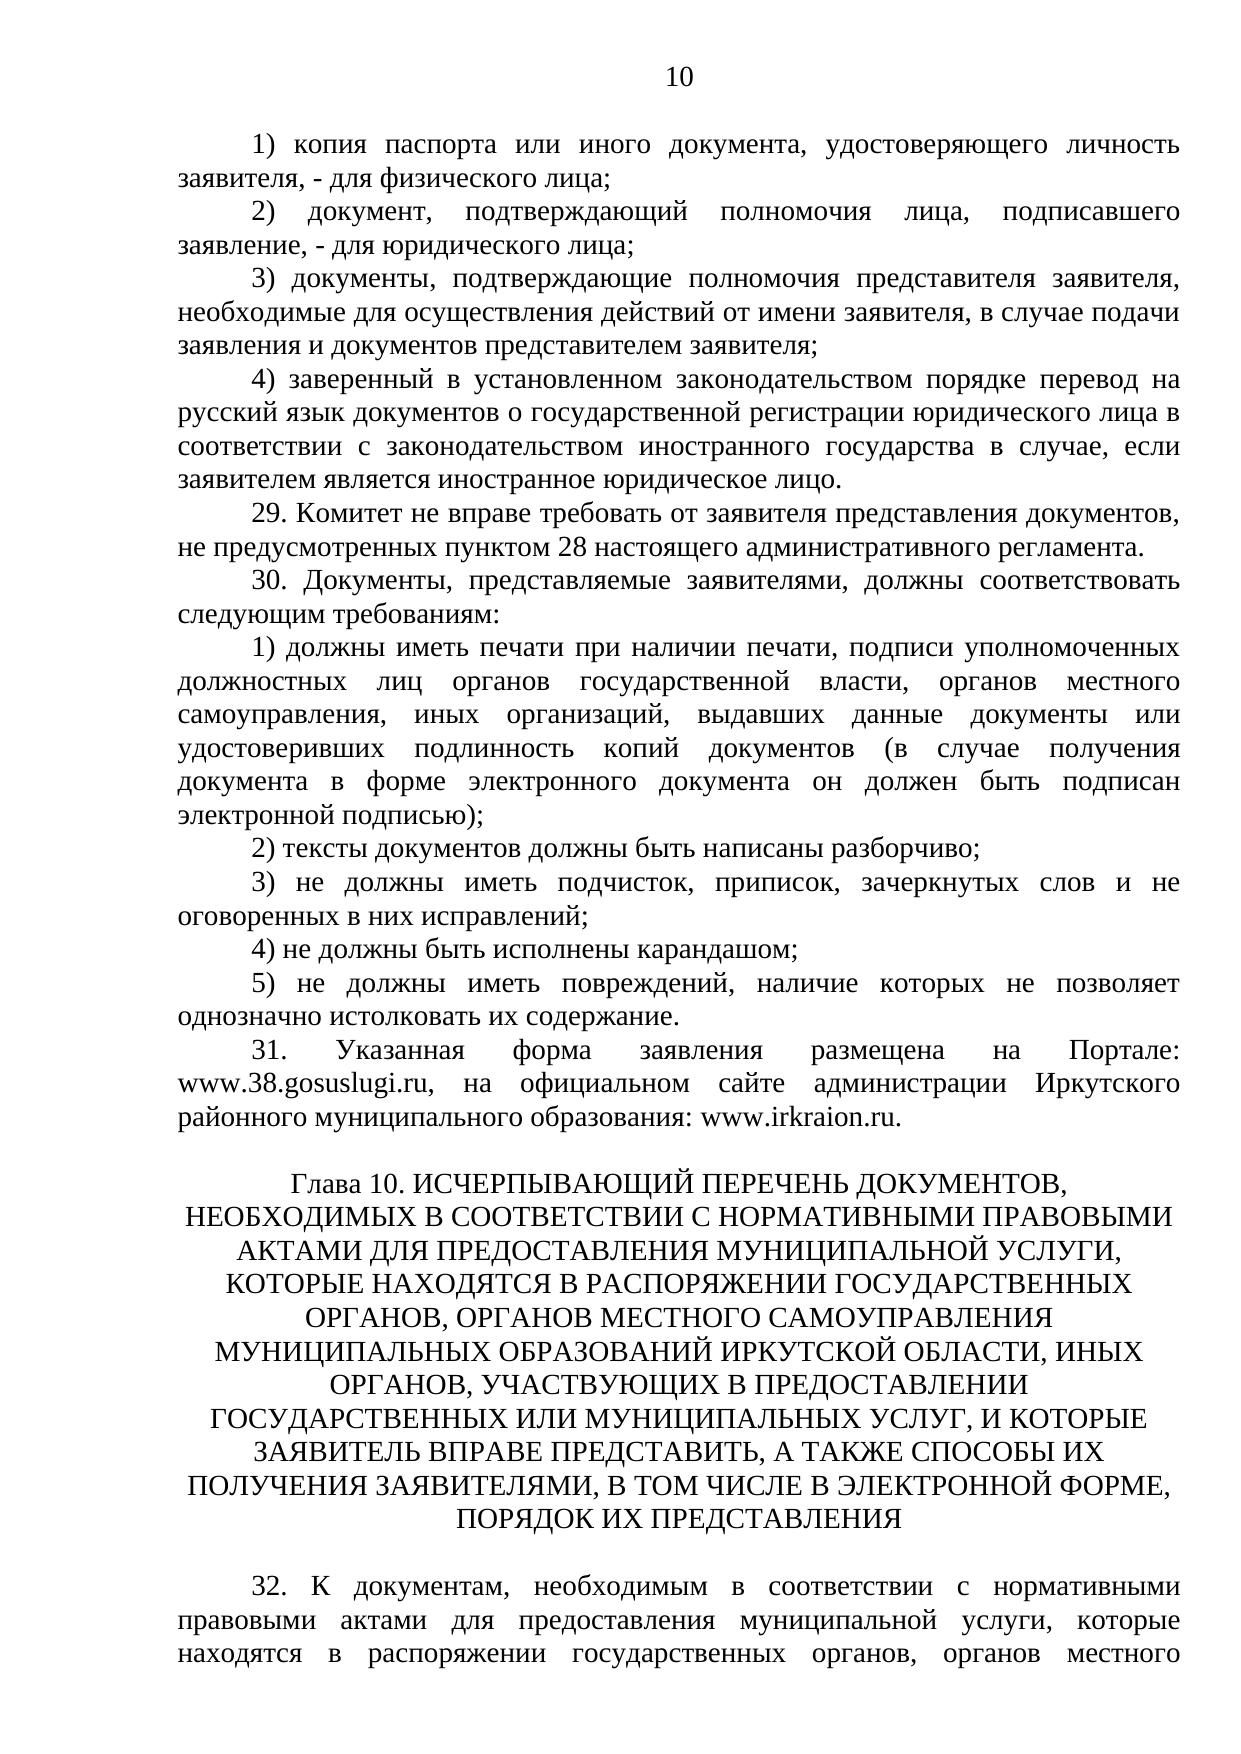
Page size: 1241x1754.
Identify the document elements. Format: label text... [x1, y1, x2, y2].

text 4) заверенный в установленном законодательством порядке перевод на русский язык документов о государственной регистрации юридического лица в соответствии с законодательством иностранного государства в случае, если заявителем является иностранное юридическое лицо. [177, 361, 1181, 495]
text 2) тексты документов должны быть написаны разборчиво; [177, 831, 1181, 864]
text 29. Комитет не вправе требовать от заявителя представления документов, не предусмотренных пунктом 28 настоящего административного регламента. [177, 495, 1181, 562]
text 2) документ, подтверждающий полномочия лица, подписавшего заявление, - для юридического лица; [177, 193, 1181, 260]
text Глава 10. ИСЧЕРПЫВАЮЩИЙ ПЕРЕЧЕНЬ ДОКУМЕНТОВ, НЕОБХОДИМЫХ В СООТВЕТСТВИИ С НОРМАТИВНЫМИ ПРАВОВЫМИ АКТАМИ ДЛЯ ПРЕДОСТАВЛЕНИЯ МУНИЦИПАЛЬНОЙ УСЛУГИ, КОТОРЫЕ НАХОДЯТСЯ В РАСПОРЯЖЕНИИ ГОСУДАРСТВЕННЫХ ОРГАНОВ, ОРГАНОВ МЕСТНОГО САМОУПРАВЛЕНИЯ МУНИЦИПАЛЬНЫХ ОБРАЗОВАНИЙ ИРКУТСКОЙ ОБЛАСТИ, ИНЫХ ОРГАНОВ, УЧАСТВУЮЩИХ В ПРЕДОСТАВЛЕНИИ ГОСУДАРСТВЕННЫХ ИЛИ МУНИЦИПАЛЬНЫХ УСЛУГ, И КОТОРЫЕ ЗАЯВИТЕЛЬ ВПРАВЕ ПРЕДСТАВИТЬ, А ТАКЖЕ СПОСОБЫ ИХ ПОЛУЧЕНИЯ ЗАЯВИТЕЛЯМИ, В ТОМ ЧИСЛЕ В ЭЛЕКТРОННОЙ ФОРМЕ, ПОРЯДОК ИХ ПРЕДСТАВЛЕНИЯ [177, 1166, 1181, 1535]
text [177, 1568, 1181, 1669]
text 4) не должны быть исполнены карандашом; [177, 931, 1181, 965]
text 30. Документы, представляемые заявителями, должны соответствовать следующим требованиям: [177, 562, 1181, 629]
text 31. Указанная форма заявления размещена на Портале: www.38.gosuslugi.ru, на официальном сайте администрации Иркутского районного муниципального образования: www.irkraion.ru. [177, 1032, 1181, 1132]
text 5) не должны иметь повреждений, наличие которых не позволяет однозначно истолковать их содержание. [177, 965, 1181, 1032]
text 3) не должны иметь подчисток, приписок, зачеркнутых слов и не оговоренных в них исправлений; [177, 864, 1181, 931]
text 3) документы, подтверждающие полномочия представителя заявителя, необходимые для осуществления действий от имени заявителя, в случае подачи заявления и документов представителем заявителя; [177, 260, 1181, 361]
text 1) должны иметь печати при наличии печати, подписи уполномоченных должностных лиц органов государственной власти, органов местного самоуправления, иных организаций, выдавших данные документы или удостоверивших подлинность копий документов (в случае получения документа в форме электронного документа он должен быть подписан электронной подписью); [177, 629, 1181, 831]
text 1) копия паспорта или иного документа, удостоверяющего личность заявителя, - для физического лица; [177, 126, 1181, 193]
